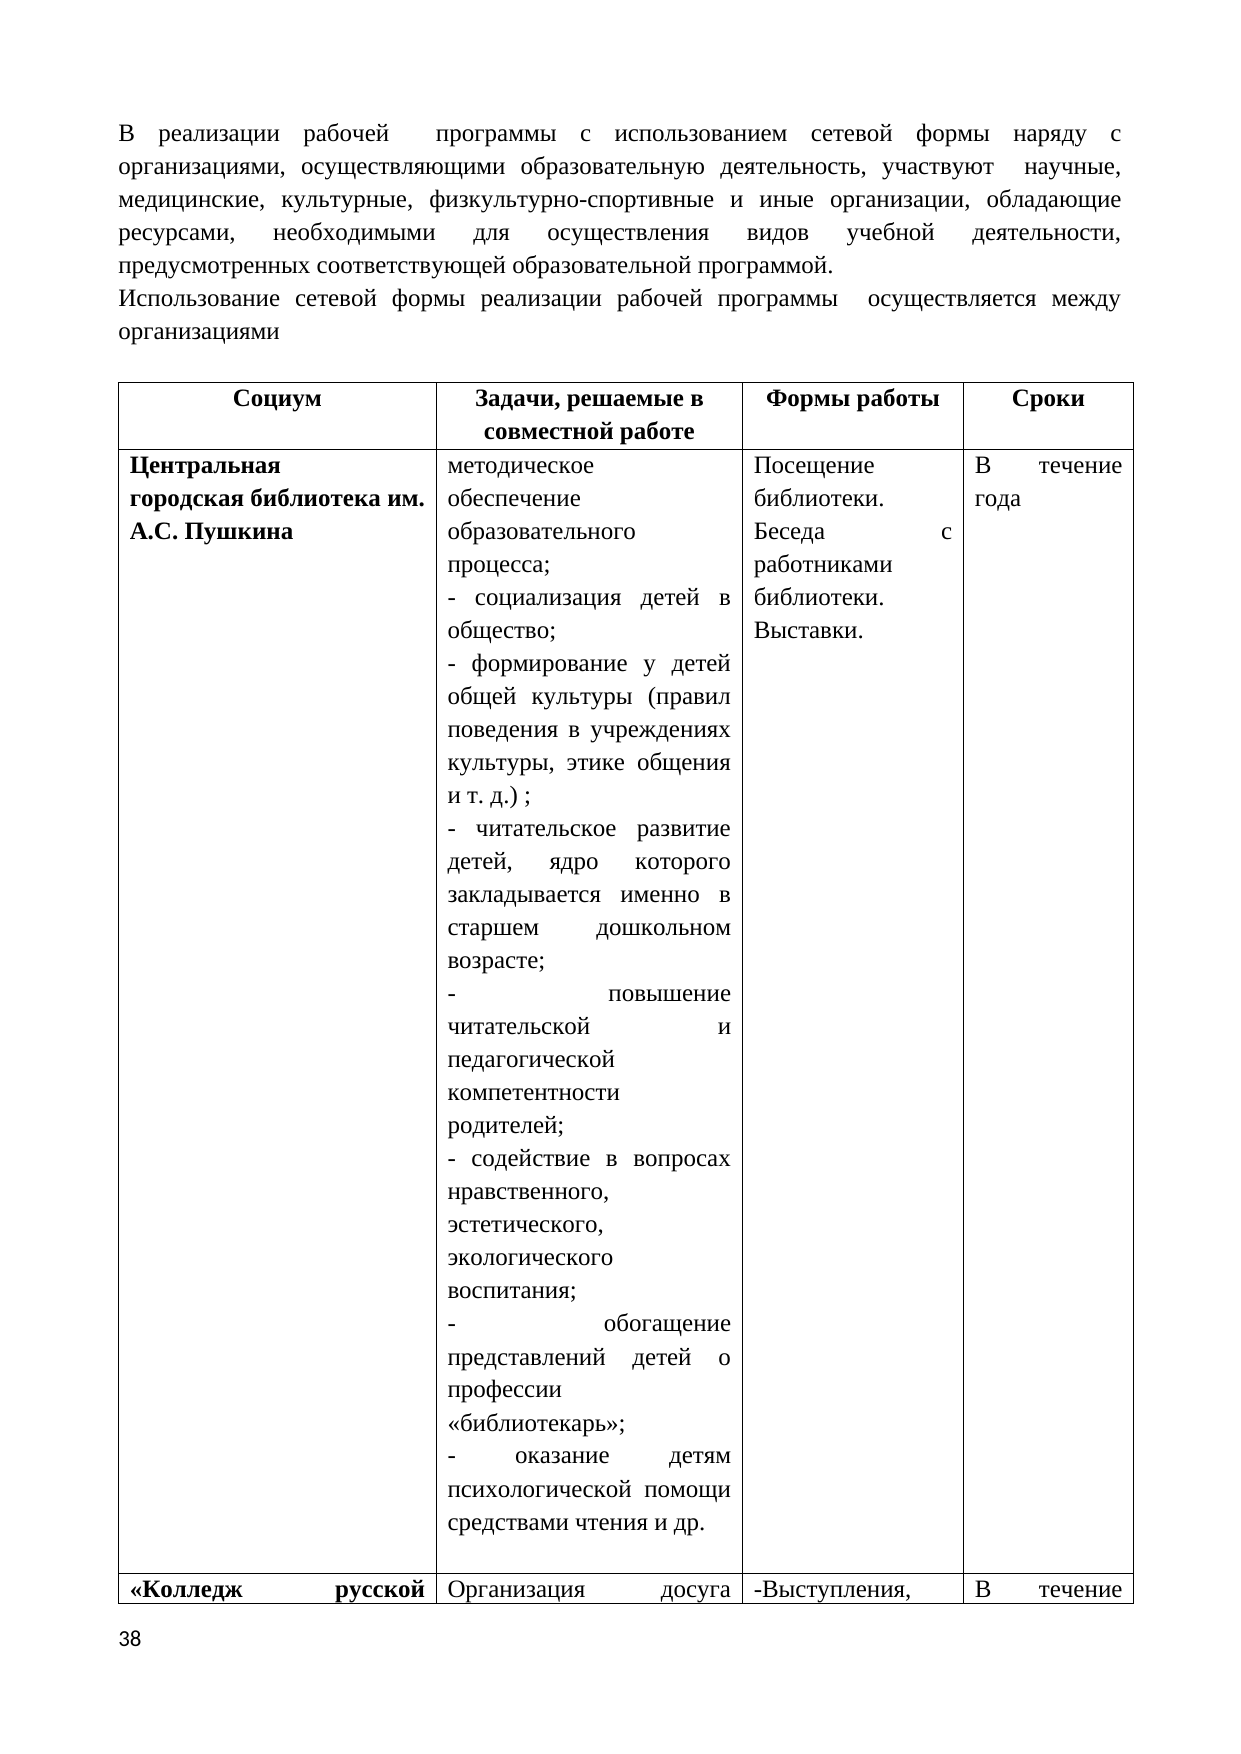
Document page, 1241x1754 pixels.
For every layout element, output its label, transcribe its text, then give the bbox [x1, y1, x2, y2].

text В реализации рабочей программы с использованием сетевой формы наряду с организациями, осуществляющими образовательную деятельность, участвуют научные, медицинские, культурные, физкультурно-спортивные и иные организации, обладающие ресурсами, необходимыми для осуществления видов учебной деятельности, предусмотренных соответствующей образовательной программой. [118, 118, 1122, 279]
table_header Социум [119, 383, 436, 449]
table_header Задачи, решаемые в совместной работе [437, 383, 742, 449]
table_header Формы работы [743, 383, 963, 449]
table_cell методическое обеспечение образовательного процесса; - социализация детей в общество; - формирование у детей общей культуры (правил поведения в учреждениях культуры, этике общения и т. д.) ; - читательское развитие детей, ядро которого закладывается именно в старшем дошкольном возрасте; - повышение читательской и педагогической компетентности родителей; - содействие в вопросах нравственного, эстетического, экологического воспитания; - обогащение представлений детей о профессии «библиотекарь»; - оказание детям психологической помощи средствами чтения и др. [437, 450, 742, 1573]
table_cell В течение года [964, 1574, 1133, 1602]
text Использование сетевой формы реализации рабочей программы осуществляется между организациями [118, 283, 1122, 345]
table_cell Посещение библиотеки. Беседа с работниками библиотеки. Выставки. [743, 450, 963, 1573]
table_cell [119, 1574, 436, 1602]
table_cell Центральная городская библиотека им. А.С. Пушкина [119, 450, 436, 1573]
table_header Сроки [964, 383, 1133, 449]
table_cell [437, 1574, 742, 1602]
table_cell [743, 1574, 963, 1602]
table_cell В течение года [964, 450, 1133, 1573]
